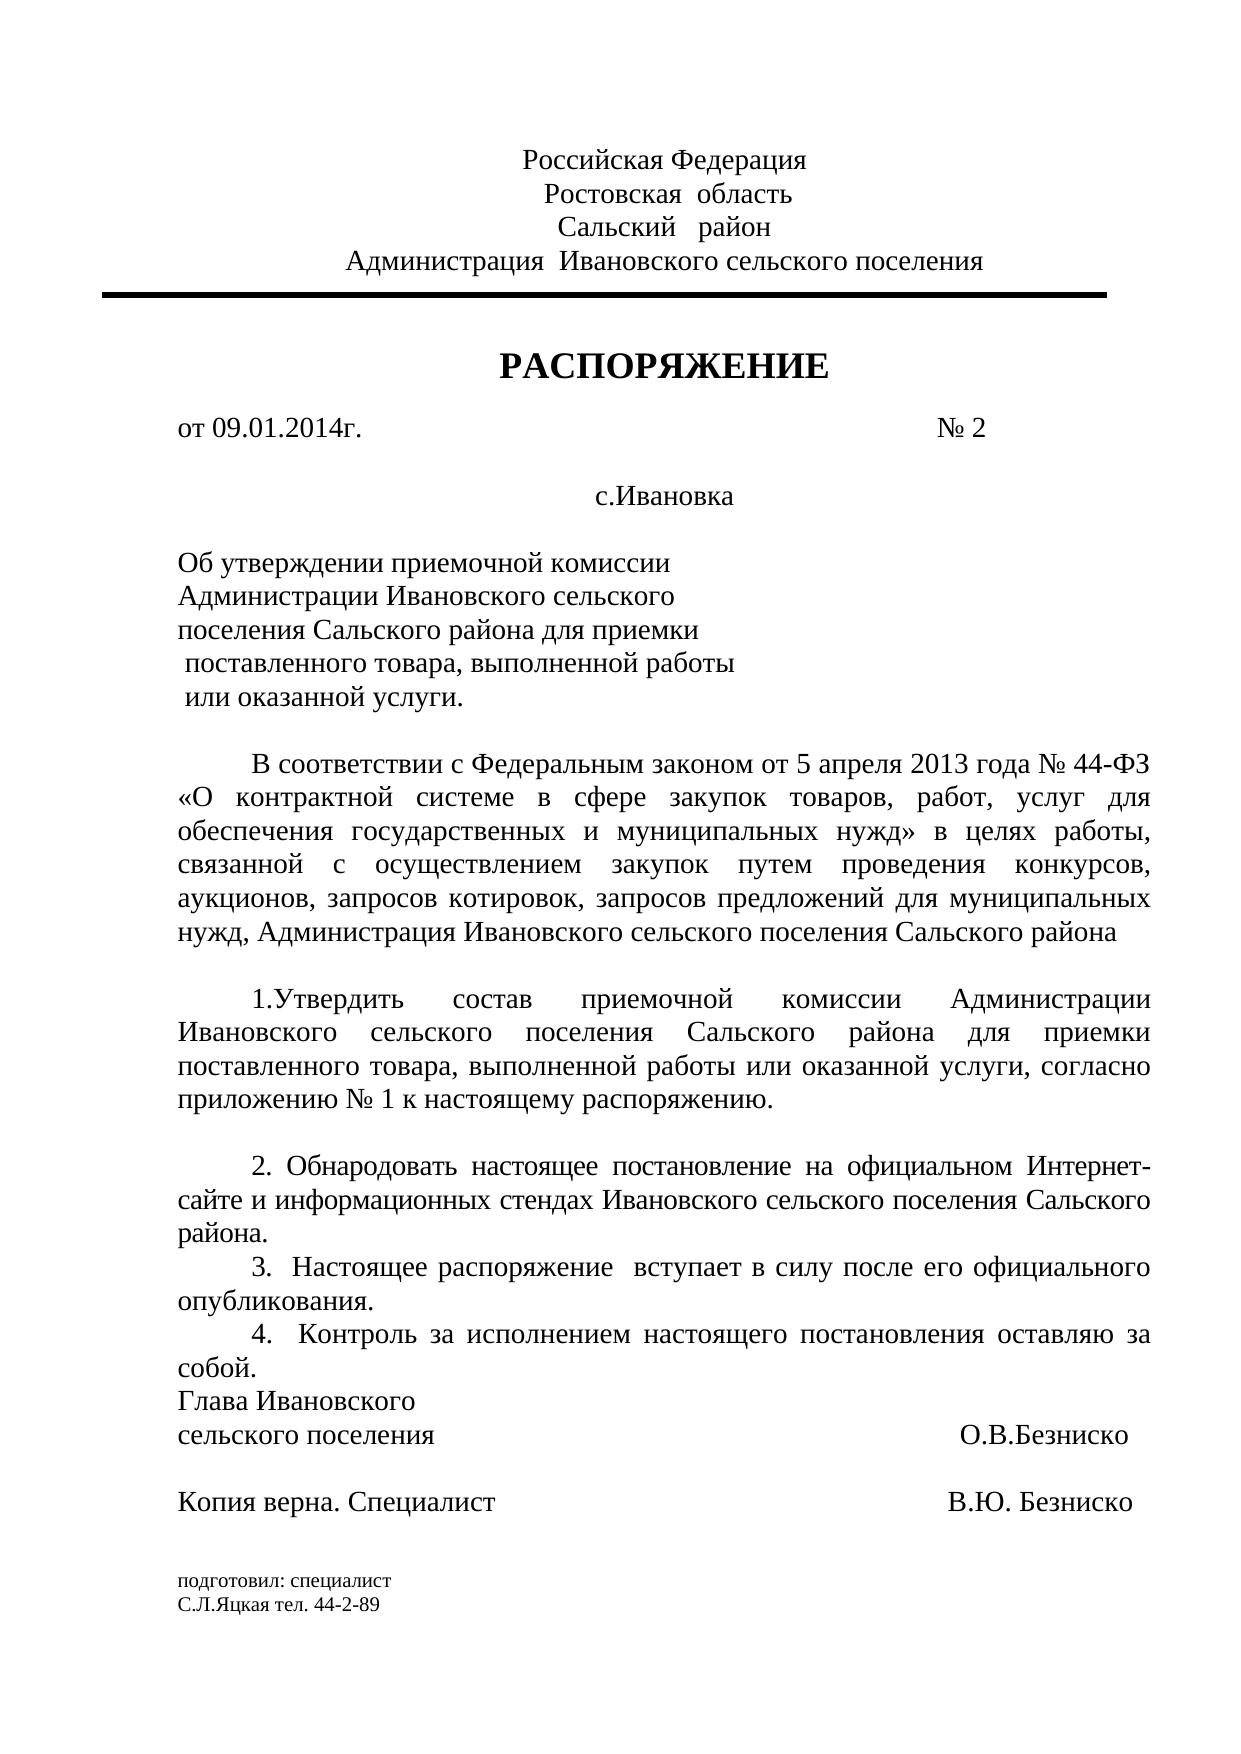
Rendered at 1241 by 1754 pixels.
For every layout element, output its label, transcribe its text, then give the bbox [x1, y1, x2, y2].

text Администрации Ивановского сельского [177, 578, 1152, 612]
text 3. Настоящее распоряжение вступает в силу после его официального опубликования. [177, 1249, 1152, 1316]
text от 09.01.2014г. № 2 [177, 411, 1152, 444]
text С.Л.Яцкая тел. 44-2-89 [177, 1592, 1152, 1616]
text В соответствии с Федеральным законом от 5 апреля 2013 года № 44-ФЗ «О контрактной системе в сфере закупок товаров, работ, услуг для обеспечения государственных и муниципальных нужд» в целях работы, связанной с осуществлением закупок путем проведения конкурсов, аукционов, запросов котировок, запросов предложений для муниципальных нужд, Администрация Ивановского сельского поселения Сальского района [177, 746, 1152, 947]
text с.Ивановка [177, 478, 1152, 511]
text 2. Обнародовать настоящее постановление на официальном Интернет-сайте и информационных стендах Ивановского сельского поселения Сальского района. [177, 1148, 1152, 1249]
text Копия верна. Специалист В.Ю. Безниско [177, 1484, 1152, 1517]
text 4. Контроль за исполнением настоящего постановления оставляю за собой. [177, 1316, 1152, 1383]
text Сальский район [177, 209, 1152, 243]
text подготовил: специалист [177, 1568, 1152, 1592]
text 1.Утвердить состав приемочной комиссии Администрации Ивановского сельского поселения Сальского района для приемки поставленного товара, выполненной работы или оказанной услуги, согласно приложению № 1 к настоящему распоряжению. [177, 981, 1152, 1115]
text Глава Ивановского [177, 1383, 1152, 1417]
text РАСПОРЯЖЕНИЕ [177, 343, 1152, 387]
text Об утверждении приемочной комиссии [177, 545, 1152, 578]
text Российская Федерация [177, 142, 1152, 176]
text сельского поселения О.В.Безниско [177, 1417, 1152, 1450]
text Ростовская область [177, 176, 1152, 209]
text или оказанной услуги. [177, 679, 1152, 712]
text поставленного товара, выполненной работы [177, 645, 1152, 679]
text Администрация Ивановского сельского поселения [177, 243, 1152, 276]
text поселения Сальского района для приемки [177, 612, 1152, 645]
